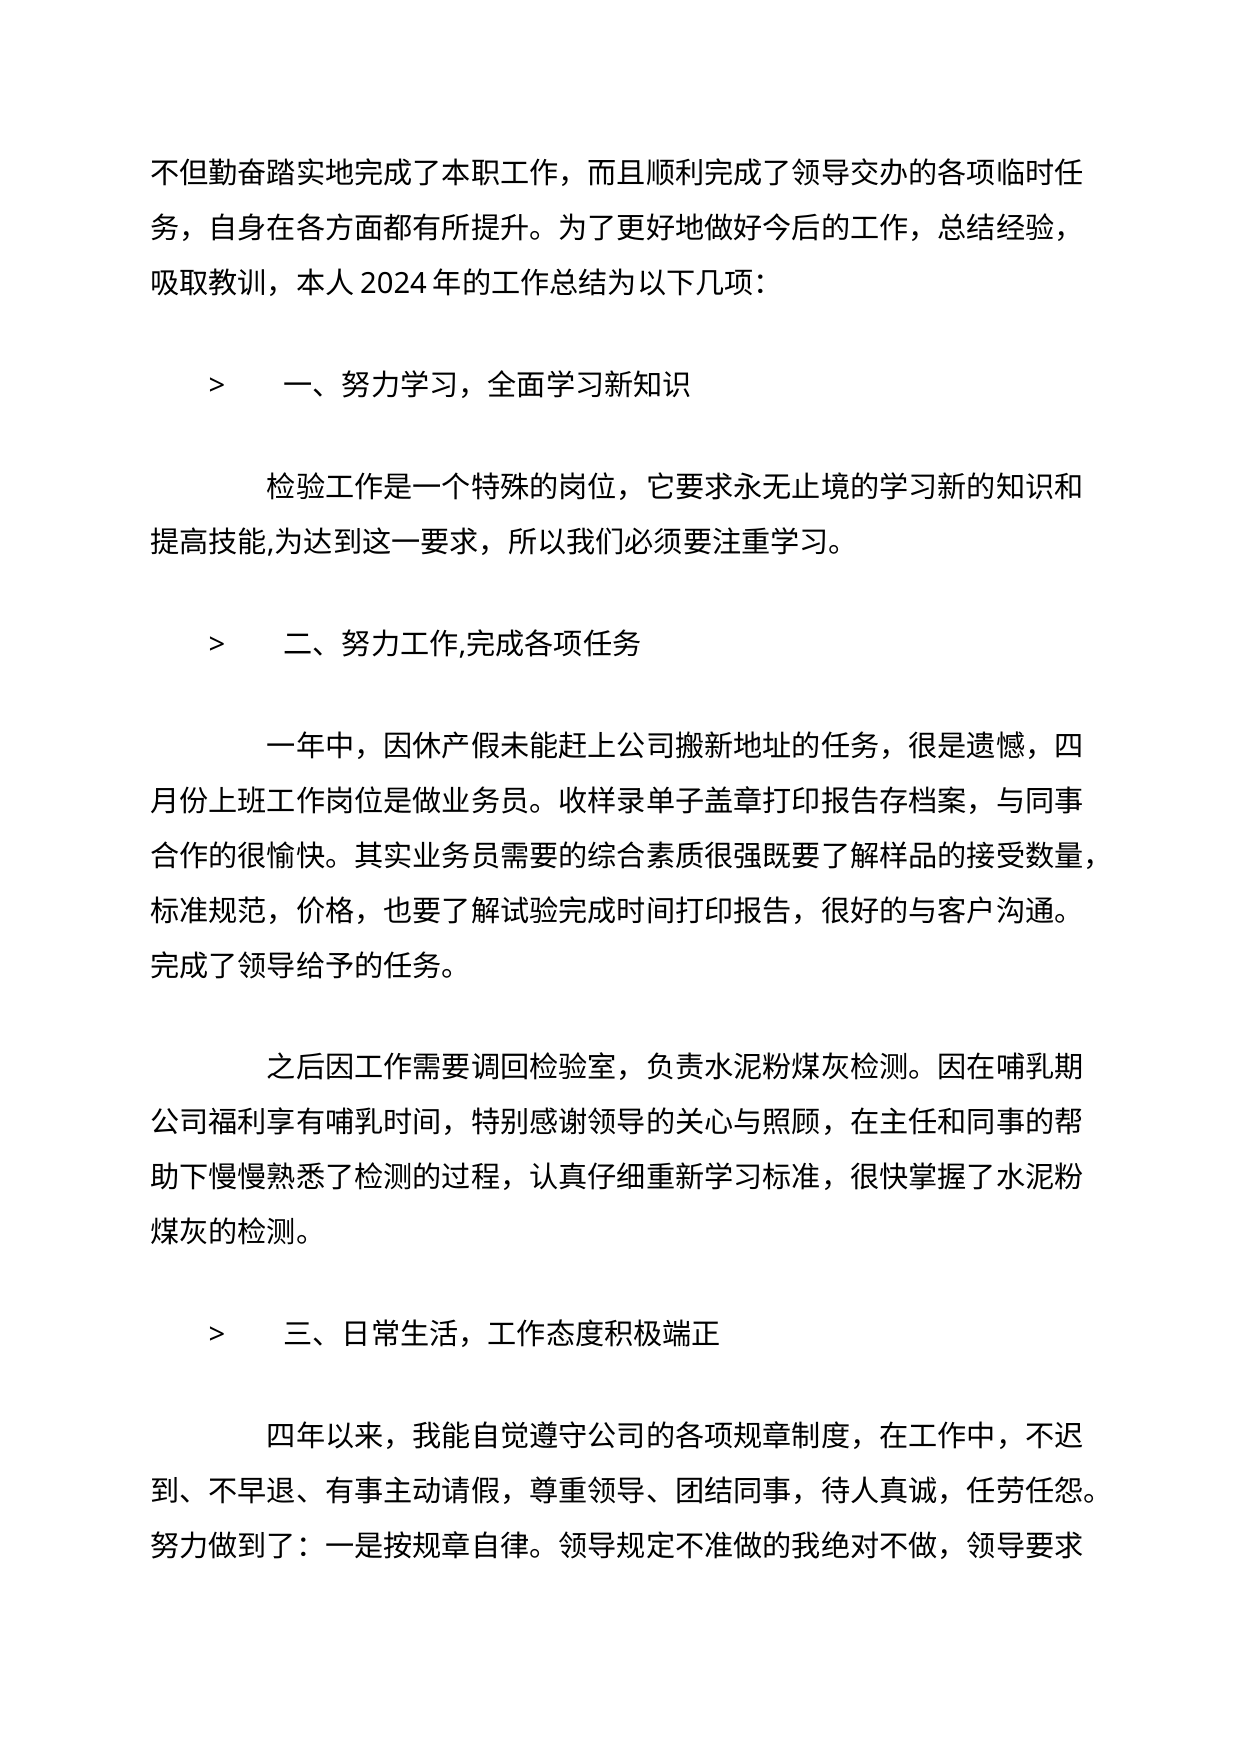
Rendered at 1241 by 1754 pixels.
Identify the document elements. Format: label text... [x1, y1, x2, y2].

text > 二、努力工作,完成各项任务 [150, 621, 1090, 663]
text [150, 150, 1090, 302]
text 检验工作是一个特殊的岗位，它要求永无止境的学习新的知识和提高技能,为达到这一要求，所以我们必须要注重学习。 [150, 464, 1090, 561]
text > 一、努力学习，全面学习新知识 [150, 362, 1090, 404]
text 一年中，因休产假未能赶上公司搬新地址的任务，很是遗憾，四月份上班工作岗位是做业务员。收样录单子盖章打印报告存档案，与同事合作的很愉快。其实业务员需要的综合素质很强既要了解样品的接受数量，标准规范，价格，也要了解试验完成时间打印报告，很好的与客户沟通。完成了领导给予的任务。 [150, 723, 1090, 984]
text 之后因工作需要调回检验室，负责水泥粉煤灰检测。因在哺乳期公司福利享有哺乳时间，特别感谢领导的关心与照顾，在主任和同事的帮助下慢慢熟悉了检测的过程，认真仔细重新学习标准，很快掌握了水泥粉煤灰的检测。 [150, 1044, 1090, 1251]
text > 三、日常生活，工作态度积极端正 [150, 1310, 1090, 1353]
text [150, 1412, 1090, 1564]
